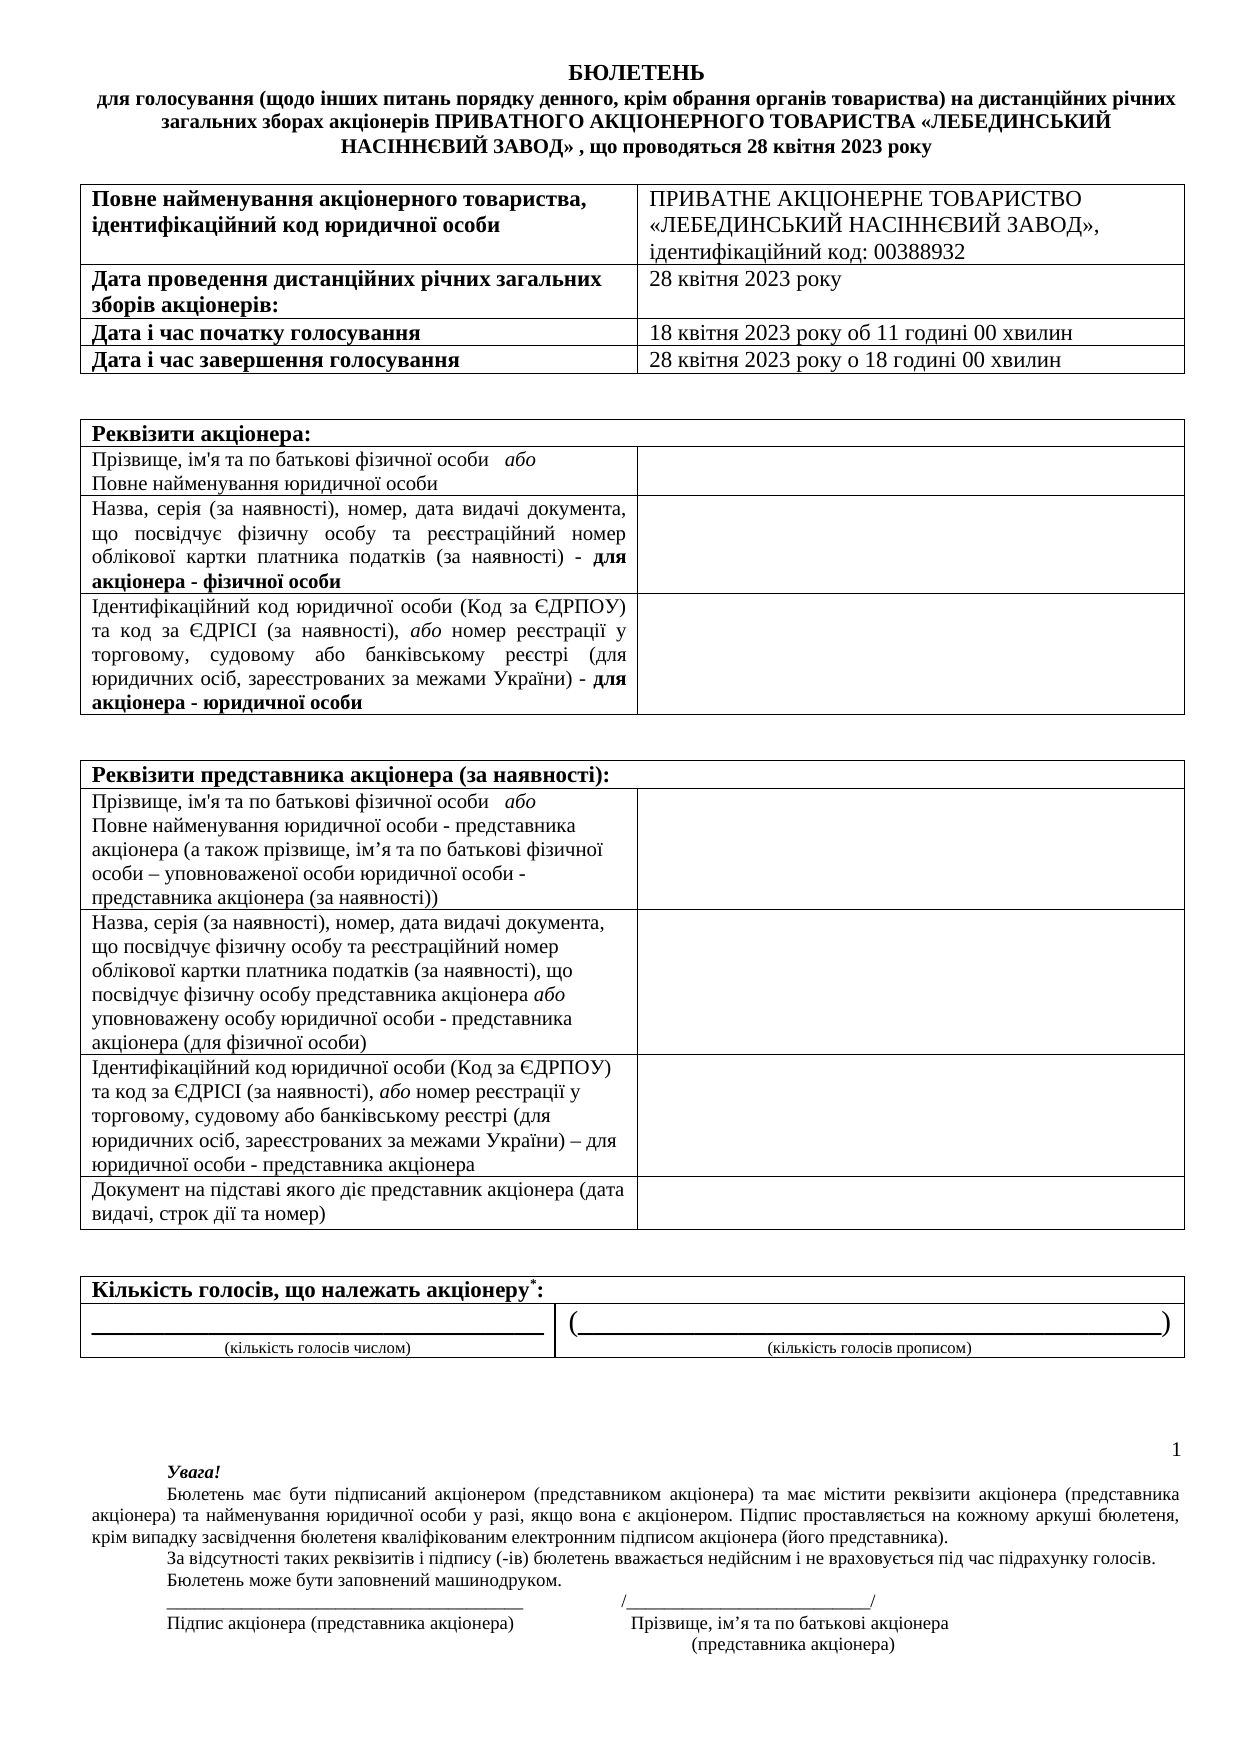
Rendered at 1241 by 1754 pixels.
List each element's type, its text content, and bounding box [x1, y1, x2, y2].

table_cell 28 квітня 2023 року о 18 годині 00 хвилин [638, 346, 1184, 373]
table_cell Ідентифікаційний код юридичної особи (Код за ЄДРПОУ) та код за ЄДРІСІ (за наявності), або номер реєстрації у торговому, судовому або банківському реєстрі (для юридичних осіб, зареєстрованих за межами України) - для акціонера - юридичної особи [81, 594, 637, 714]
text для голосування (щодо інших питань порядку денного, крім обрання органів товариства) на дистанційних річних загальних зборах акціонерів ПРИВАТНОГО АКЦІОНЕРНОГО ТОВАРИСТВА «ЛЕБЕДИНСЬКИЙ НАСІННЄВИЙ ЗАВОД» , що проводяться 28 квітня 2023 року [92, 85, 1181, 158]
text БЮЛЕТЕНЬ [92, 59, 1181, 85]
table_header Кількість голосів, що належать акціонеру*: [81, 1277, 1184, 1303]
table_cell [638, 447, 1184, 495]
table_cell [638, 594, 1184, 714]
table_header Повне найменування акціонерного товариства, ідентифікаційний код юридичної особи [81, 185, 637, 264]
table_cell 28 квітня 2023 року [638, 265, 1184, 318]
table_cell [638, 910, 1184, 1054]
table_cell Дата проведення дистанційних річних загальних зборів акціонерів: [81, 265, 637, 318]
table_header Реквізити представника акціонера (за наявності): [81, 761, 1184, 787]
table_cell Документ на підставі якого діє представник акціонера (дата видачі, строк дії та номер) [81, 1177, 637, 1229]
table_cell [638, 1177, 1184, 1229]
table_header ПРИВАТНЕ АКЦІОНЕРНЕ ТОВАРИСТВО «ЛЕБЕДИНСЬКИЙ НАСІННЄВИЙ ЗАВОД», ідентифікаційний код: 00388932 [638, 185, 1184, 264]
table_cell 18 квітня 2023 року об 11 годині 00 хвилин [638, 319, 1184, 345]
table_cell Прізвище, ім'я та по батькові фізичної особи або Повне найменування юридичної особи [81, 447, 637, 495]
table_cell _______________________________ (кількість голосів числом) [81, 1304, 554, 1357]
table_header Реквізити акціонера: [81, 420, 1184, 446]
table_cell Ідентифікаційний код юридичної особи (Код за ЄДРПОУ) та код за ЄДРІСІ (за наявності), або номер реєстрації у торговому, судовому або банківському реєстрі (для юридичних осіб, зареєстрованих за межами України) – для юридичної особи - представника акціонера [81, 1055, 637, 1176]
table_cell [638, 789, 1184, 909]
table_cell Прізвище, ім'я та по батькові фізичної особи або Повне найменування юридичної особи - представника акціонера (а також прізвище, ім’я та по батькові фізичної особи – уповноваженої особи юридичної особи - представника акціонера (за наявності)) [81, 789, 637, 909]
table_cell [638, 1055, 1184, 1176]
table_cell Дата і час завершення голосування [81, 346, 637, 373]
table_cell (________________________________________) (кількість голосів прописом) [556, 1304, 1184, 1357]
table_cell [638, 496, 1184, 593]
table_cell Назва, серія (за наявності), номер, дата видачі документа, що посвідчує фізичну особу та реєстраційний номер облікової картки платника податків (за наявності), що посвідчує фізичну особу представника акціонера або уповноважену особу юридичної особи - представника акціонера (для фізичної особи) [81, 910, 637, 1054]
table_cell Дата і час початку голосування [81, 319, 637, 345]
table_cell Назва, серія (за наявності), номер, дата видачі документа, що посвідчує фізичну особу та реєстраційний номер облікової картки платника податків (за наявності) - для акціонера - фізичної особи [81, 496, 637, 593]
